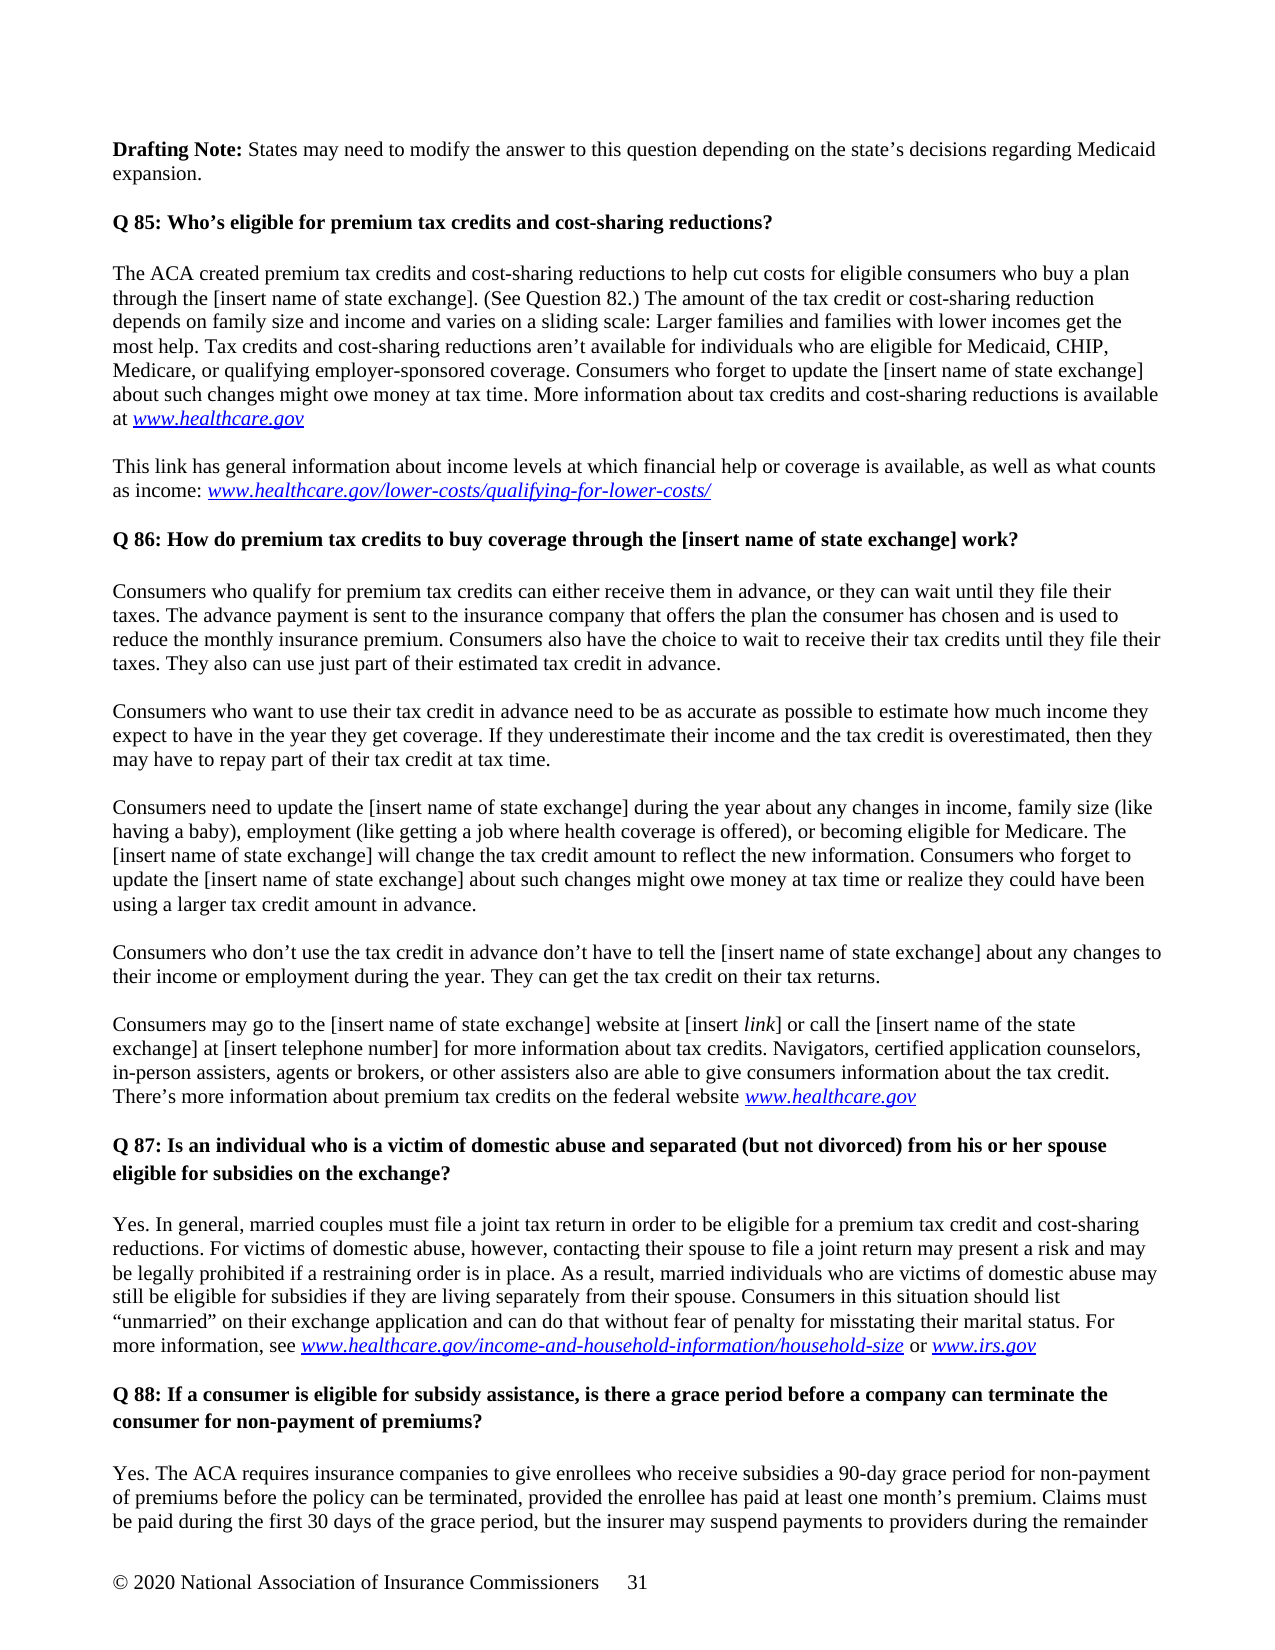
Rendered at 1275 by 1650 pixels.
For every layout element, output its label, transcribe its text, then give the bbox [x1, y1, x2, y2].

text Yes. In general, married couples must file a joint tax return in order to be eligible for a premium tax credit and cost-sharing reductions. For victims of domestic abuse, however, contacting their spouse to file a joint return may present a risk and may be legally prohibited if a restraining order is in place. As a result, married individuals who are victims of domestic abuse may still be eligible for subsidies if they are living separately from their spouse. Consumers in this situation should list “unmarried” on their exchange application and can do that without fear of penalty for misstating their marital status. For more information, see www.healthcare.gov/income-and-household-information/household-size or www.irs.gov [112, 1212, 1162, 1357]
text Drafting Note: States may need to modify the answer to this question depending on the state’s decisions regarding Medicaid expansion. [112, 137, 1162, 185]
text Q 88: If a consumer is eligible for subsidy assistance, is there a grace period before a company can terminate the consumer for non-payment of premiums? [112, 1382, 1162, 1433]
text Consumers who don’t use the tax credit in advance don’t have to tell the [insert name of state exchange] about any changes to their income or employment during the year. They can get the tax credit on their tax returns. [112, 939, 1162, 988]
text Q 87: Is an individual who is a victim of domestic abuse and separated (but not divorced) from his or her spouse eligible for subsidies on the exchange? [112, 1133, 1162, 1185]
text Consumers may go to the [insert name of state exchange] website at [insert link] or call the [insert name of the state exchange] at [insert telephone number] for more information about tax credits. Navigators, certified application counselors, in-person assisters, agents or brokers, or other assisters also are able to give consumers information about the tax credit. There’s more information about premium tax credits on the federal website www.healthcare.gov [112, 1012, 1162, 1108]
text Consumers who qualify for premium tax credits can either receive them in advance, or they can wait until they file their taxes. The advance payment is sent to the insurance company that offers the plan the consumer has chosen and is used to reduce the monthly insurance premium. Consumers also have the choice to wait to receive their tax credits until they file their taxes. They also can use just part of their estimated tax credit in advance. [112, 579, 1162, 675]
text Q 85: Who’s eligible for premium tax credits and cost-sharing reductions? [112, 210, 1162, 234]
text Consumers who want to use their tax credit in advance need to be as accurate as possible to estimate how much income they expect to have in the year they get coverage. If they underestimate their income and the tax credit is overestimated, then they may have to repay part of their tax credit at tax time. [112, 699, 1162, 771]
text The ACA created premium tax credits and cost-sharing reductions to help cut costs for eligible consumers who buy a plan through the [insert name of state exchange]. (See Question 82.) The amount of the tax credit or cost-sharing reduction depends on family size and income and varies on a sliding scale: Larger families and families with lower incomes get the most help. Tax credits and cost-sharing reductions aren’t available for individuals who are eligible for Medicaid, CHIP, Medicare, or qualifying employer-sponsored coverage. Consumers who forget to update the [insert name of state exchange] about such changes might owe money at tax time. More information about tax credits and cost-sharing reductions is available at www.healthcare.gov [112, 261, 1162, 430]
text Q 86: How do premium tax credits to buy coverage through the [insert name of state exchange] work? [112, 527, 1162, 551]
text This link has general information about income levels at which financial help or coverage is available, as well as what counts as income: www.healthcare.gov/lower-costs/qualifying-for-lower-costs/ [112, 454, 1162, 502]
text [112, 1461, 1162, 1533]
text Consumers need to update the [insert name of state exchange] during the year about any changes in income, family size (like having a baby), employment (like getting a job where health coverage is offered), or becoming eligible for Medicare. The [insert name of state exchange] will change the tax credit amount to reflect the new information. Consumers who forget to update the [insert name of state exchange] about such changes might owe money at tax time or realize they could have been using a larger tax credit amount in advance. [112, 795, 1162, 916]
